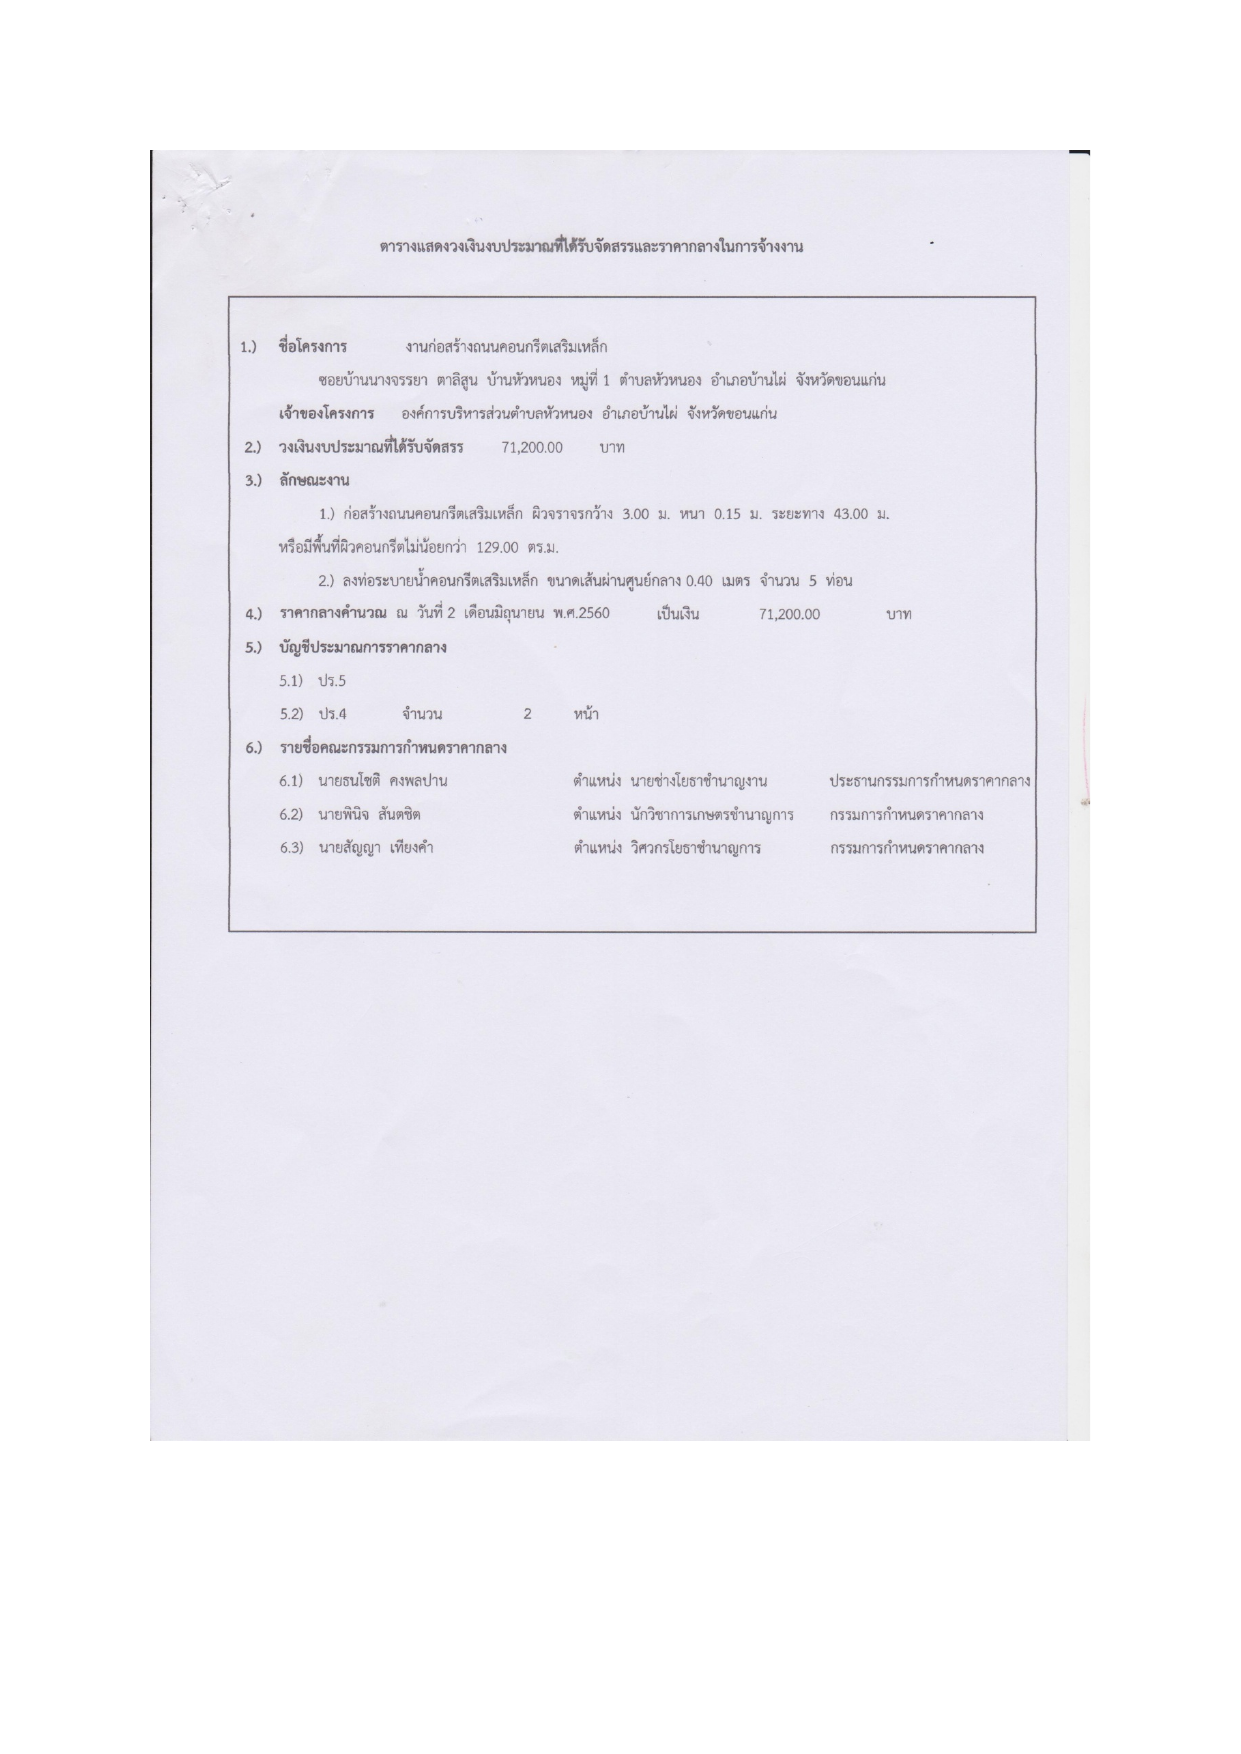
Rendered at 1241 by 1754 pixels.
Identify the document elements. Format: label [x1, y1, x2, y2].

picture [150, 150, 1091, 1441]
